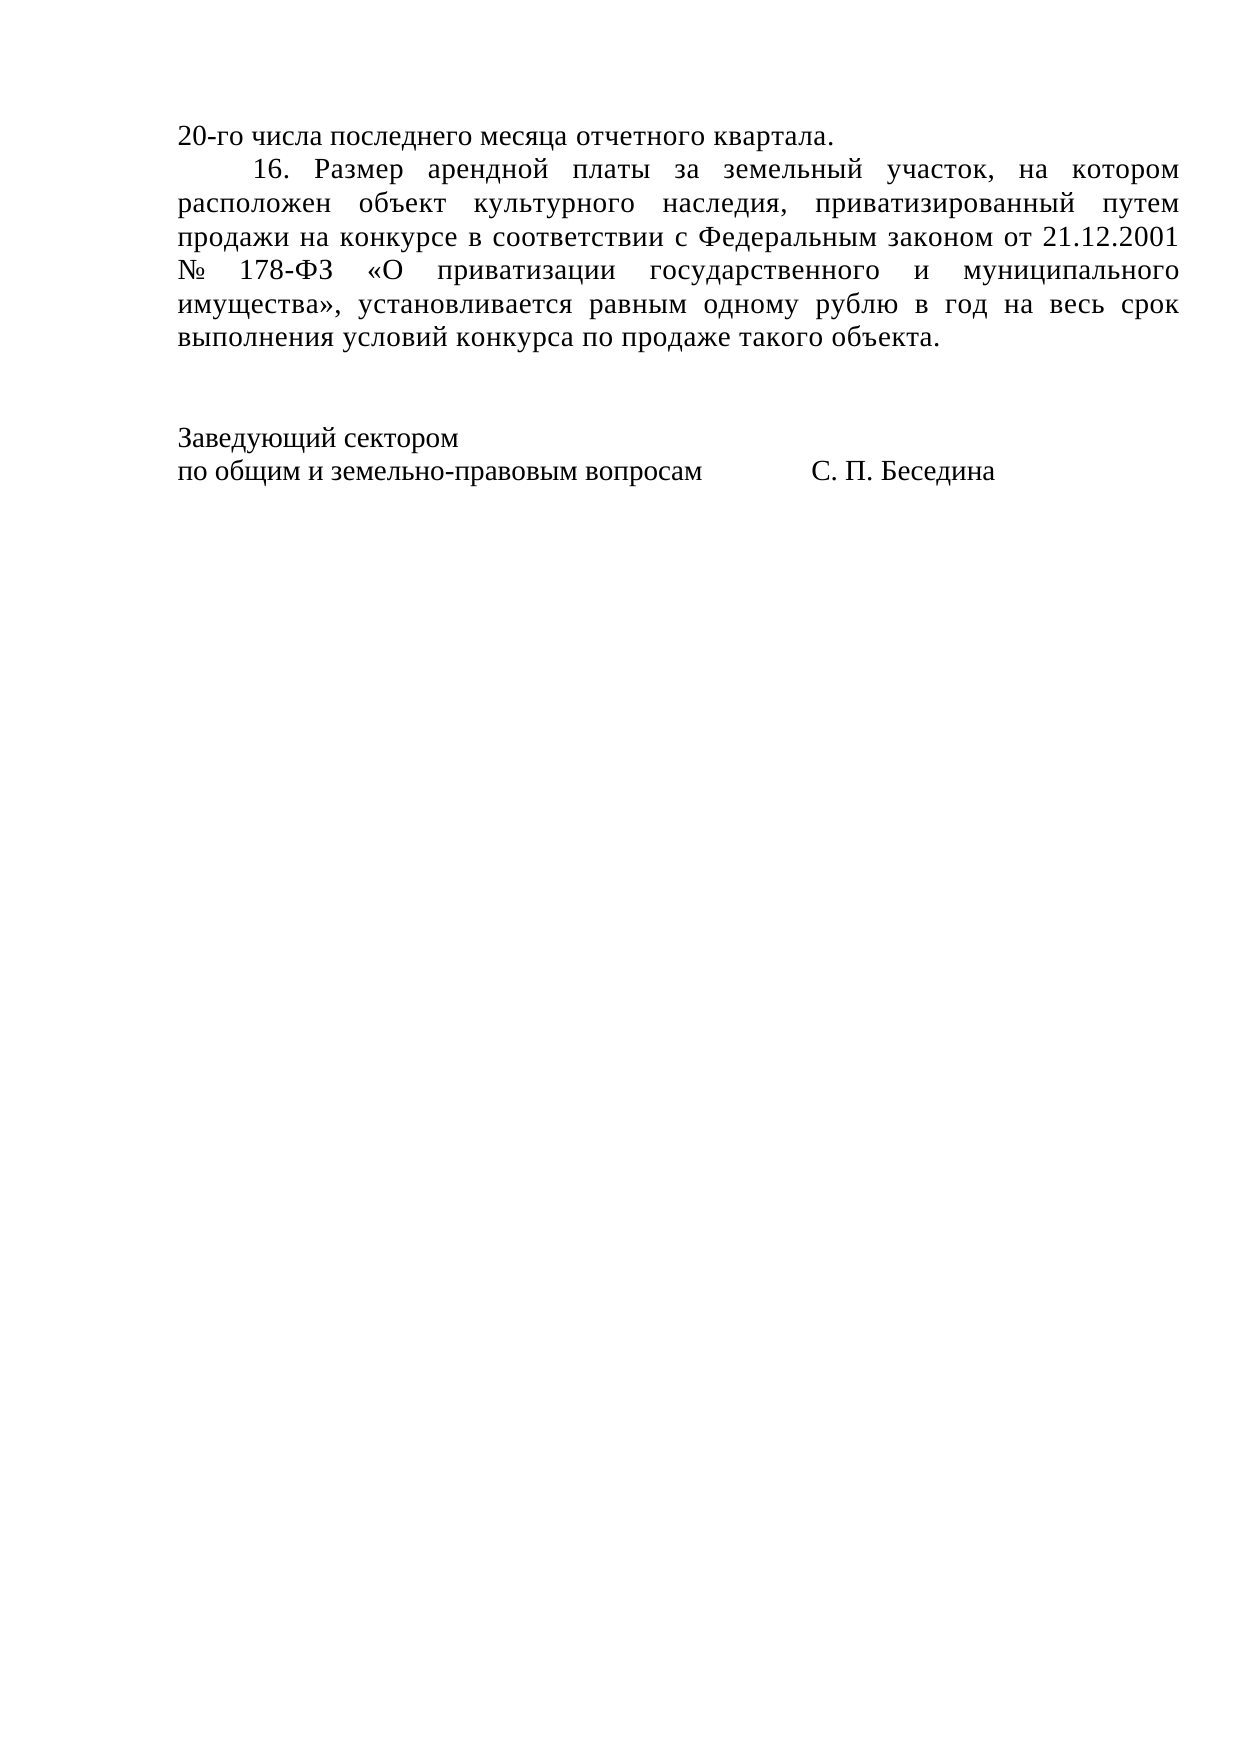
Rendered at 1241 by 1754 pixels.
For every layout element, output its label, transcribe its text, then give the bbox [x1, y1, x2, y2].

text 16. Размер арендной платы за земельный участок, на котором расположен объект культурного наследия, приватизированный путем продажи на конкурсе в соответствии с Федеральным законом от 21.12.2001 № 178-ФЗ «О приватизации государственного и муниципального имущества», установливается равным одному рублю в год на весь срок выполнения условий конкурса по продаже такого объекта. [177, 152, 1181, 353]
text Заведующий сектором [177, 420, 1181, 453]
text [177, 118, 1181, 152]
text по общим и земельно-правовым вопросам С. П. Беседина Приложение № 2 [177, 453, 1181, 487]
